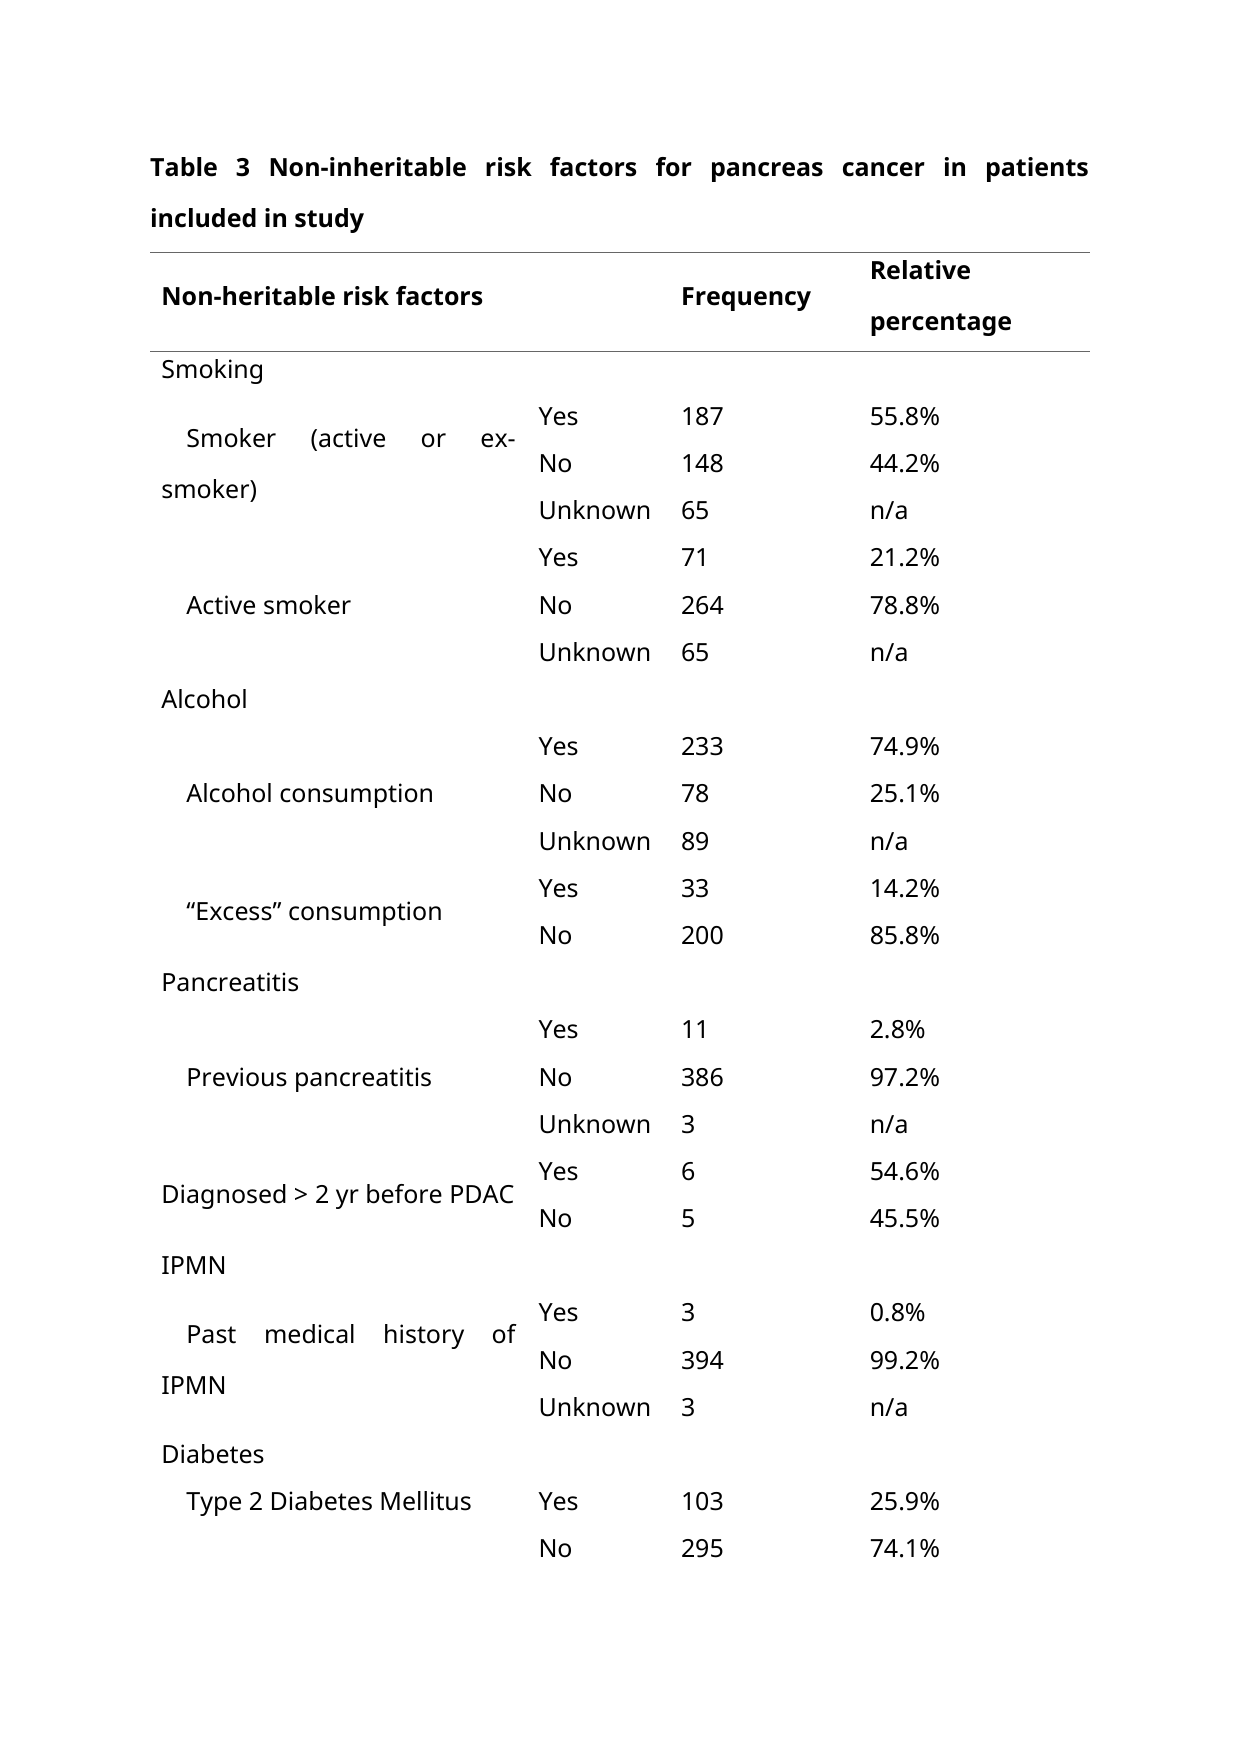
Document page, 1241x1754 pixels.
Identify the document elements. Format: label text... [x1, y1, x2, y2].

table_cell Unknown [527, 1106, 669, 1153]
table_cell No [527, 1531, 669, 1578]
table_cell 11 [670, 1012, 858, 1059]
table_cell Yes [527, 540, 669, 587]
table_cell 74.1% [858, 1531, 1090, 1578]
table_cell 3 [670, 1390, 858, 1437]
table_cell 74.9% [858, 729, 1090, 776]
table_cell Smoker (active or ex-smoker) [150, 399, 527, 540]
table_cell 187 [670, 399, 858, 446]
table_cell Unknown [527, 493, 669, 540]
table_cell No [527, 1201, 669, 1248]
table_cell Smoking [150, 352, 1090, 398]
table_cell Unknown [527, 635, 669, 682]
table_cell Alcohol [150, 682, 1090, 729]
table_cell Yes [527, 1295, 669, 1342]
table_cell 21.2% [858, 540, 1090, 587]
table_cell 200 [670, 918, 858, 965]
table_cell 394 [670, 1342, 858, 1389]
table_cell Unknown [527, 1390, 669, 1437]
table_cell No [527, 918, 669, 965]
table_cell Yes [527, 729, 669, 776]
table_cell Pancreatitis [150, 965, 1090, 1012]
table_cell No [527, 1342, 669, 1389]
table_cell 2.8% [858, 1012, 1090, 1059]
table_cell 65 [670, 493, 858, 540]
table_cell 44.2% [858, 446, 1090, 493]
table_cell 55.8% [858, 399, 1090, 446]
table_cell Unknown [527, 823, 669, 870]
table_cell No [527, 776, 669, 823]
table_cell n/a [858, 493, 1090, 540]
table_cell n/a [858, 1106, 1090, 1153]
table_cell 78 [670, 776, 858, 823]
table_cell Yes [527, 1012, 669, 1059]
table_cell Active smoker [150, 540, 527, 682]
table_cell 148 [670, 446, 858, 493]
table_cell Diabetes [150, 1437, 1090, 1484]
table_cell 3 [670, 1106, 858, 1153]
table_cell “Excess” consumption [150, 870, 527, 965]
table_cell Yes [527, 1484, 669, 1531]
table_header Non-heritable risk factors [150, 253, 669, 351]
table_cell No [527, 587, 669, 634]
table_cell n/a [858, 823, 1090, 870]
table_cell Yes [527, 1154, 669, 1201]
table_cell 233 [670, 729, 858, 776]
table_header Frequency [670, 253, 858, 351]
table_cell No [527, 446, 669, 493]
table_cell 33 [670, 870, 858, 918]
table_cell n/a [858, 1390, 1090, 1437]
table_cell 71 [670, 540, 858, 587]
table_cell 25.9% [858, 1484, 1090, 1531]
table_cell Yes [527, 870, 669, 918]
table_cell 97.2% [858, 1059, 1090, 1106]
table_cell n/a [858, 635, 1090, 682]
table_cell 25.1% [858, 776, 1090, 823]
table_cell Diagnosed > 2 yr before PDAC [150, 1154, 527, 1248]
table_header Relative percentage [858, 253, 1090, 351]
table_cell 54.6% [858, 1154, 1090, 1201]
table_cell IPMN [150, 1248, 1090, 1295]
table_cell Type 2 Diabetes Mellitus [150, 1484, 527, 1578]
table_cell Past medical history of IPMN [150, 1295, 527, 1437]
table_cell 85.8% [858, 918, 1090, 965]
table_cell No [527, 1059, 669, 1106]
table_cell 5 [670, 1201, 858, 1248]
table_cell 14.2% [858, 870, 1090, 918]
table_cell 99.2% [858, 1342, 1090, 1389]
table_cell Alcohol consumption [150, 729, 527, 870]
table_cell Previous pancreatitis [150, 1012, 527, 1153]
table_cell 264 [670, 587, 858, 634]
table_cell 78.8% [858, 587, 1090, 634]
table_cell 103 [670, 1484, 858, 1531]
table_cell 65 [670, 635, 858, 682]
table_cell 386 [670, 1059, 858, 1106]
table_cell 0.8% [858, 1295, 1090, 1342]
table_cell 45.5% [858, 1201, 1090, 1248]
table_cell Yes [527, 399, 669, 446]
text Table 3 Non-inheritable risk factors for pancreas cancer in patients included in study [150, 150, 1090, 235]
table_cell 3 [670, 1295, 858, 1342]
table_cell 6 [670, 1154, 858, 1201]
table_cell 295 [670, 1531, 858, 1578]
table_cell 89 [670, 823, 858, 870]
